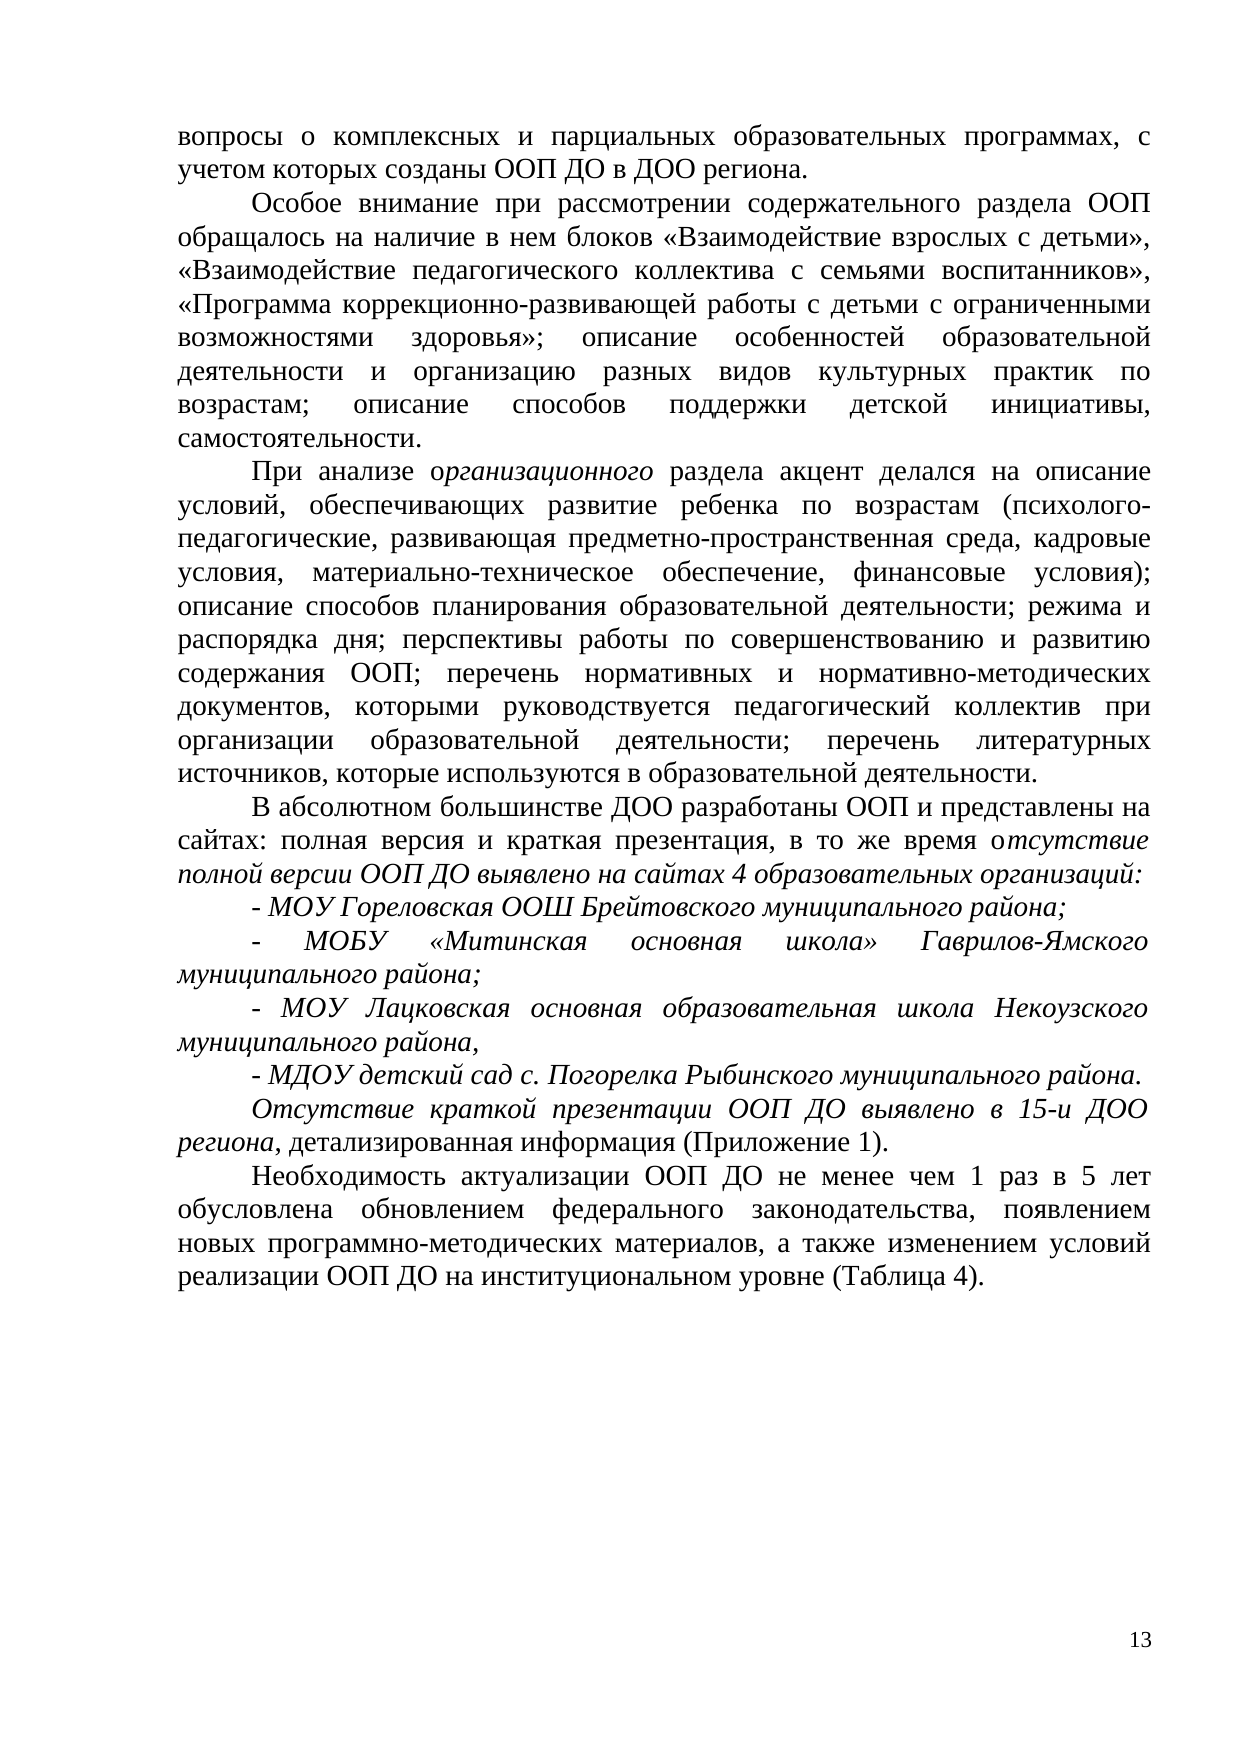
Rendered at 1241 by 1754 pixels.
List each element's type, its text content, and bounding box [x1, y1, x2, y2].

text - МОУ Гореловская ООШ Брейтовского муниципального района; [177, 889, 1152, 923]
text При анализе организационного раздела акцент делался на описание условий, обеспечивающих развитие ребенка по возрастам (психолого-педагогические, развивающая предметно-пространственная среда, кадровые условия, материально-техническое обеспечение, финансовые условия); описание способов планирования образовательной деятельности; режима и распорядка дня; перспективы работы по совершенствованию и развитию содержания ООП; перечень нормативных и нормативно-методических документов, которыми руководствуется педагогический коллектив при организации образовательной деятельности; перечень литературных источников, которые используются в образовательной деятельности. [177, 453, 1152, 789]
text - МОУ Лацковская основная образовательная школа Некоузского муниципального района, [177, 990, 1152, 1057]
text Отсутствие краткой презентации ООП ДО выявлено в 15-и ДОО региона, детализированная информация (Приложение 1). [177, 1091, 1152, 1158]
text В абсолютном большинстве ДОО разработаны ООП и представлены на сайтах: полная версия и краткая презентация, в то же время отсутствие полной версии ООП ДО выявлено на сайтах 4 образовательных организаций: [177, 789, 1152, 889]
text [177, 118, 1152, 185]
text Особое внимание при рассмотрении содержательного раздела ООП обращалось на наличие в нем блоков «Взаимодействие взрослых с детьми», «Взаимодействие педагогического коллектива с семьями воспитанников», «Программа коррекционно-развивающей работы с детьми с ограниченными возможностями здоровья»; описание особенностей образовательной деятельности и организацию разных видов культурных практик по возрастам; описание способов поддержки детской инициативы, самостоятельности. [177, 185, 1152, 453]
text - МДОУ детский сад с. Погорелка Рыбинского муниципального района. [177, 1057, 1152, 1091]
text Необходимость актуализации ООП ДО не менее чем 1 раз в 5 лет обусловлена обновлением федерального законодательства, появлением новых программно-методических материалов, а также изменением условий реализации ООП ДО на институциональном уровне (Таблица 4). [177, 1158, 1152, 1292]
text - МОБУ «Митинская основная школа» Гаврилов-Ямского муниципального района; [177, 923, 1152, 990]
